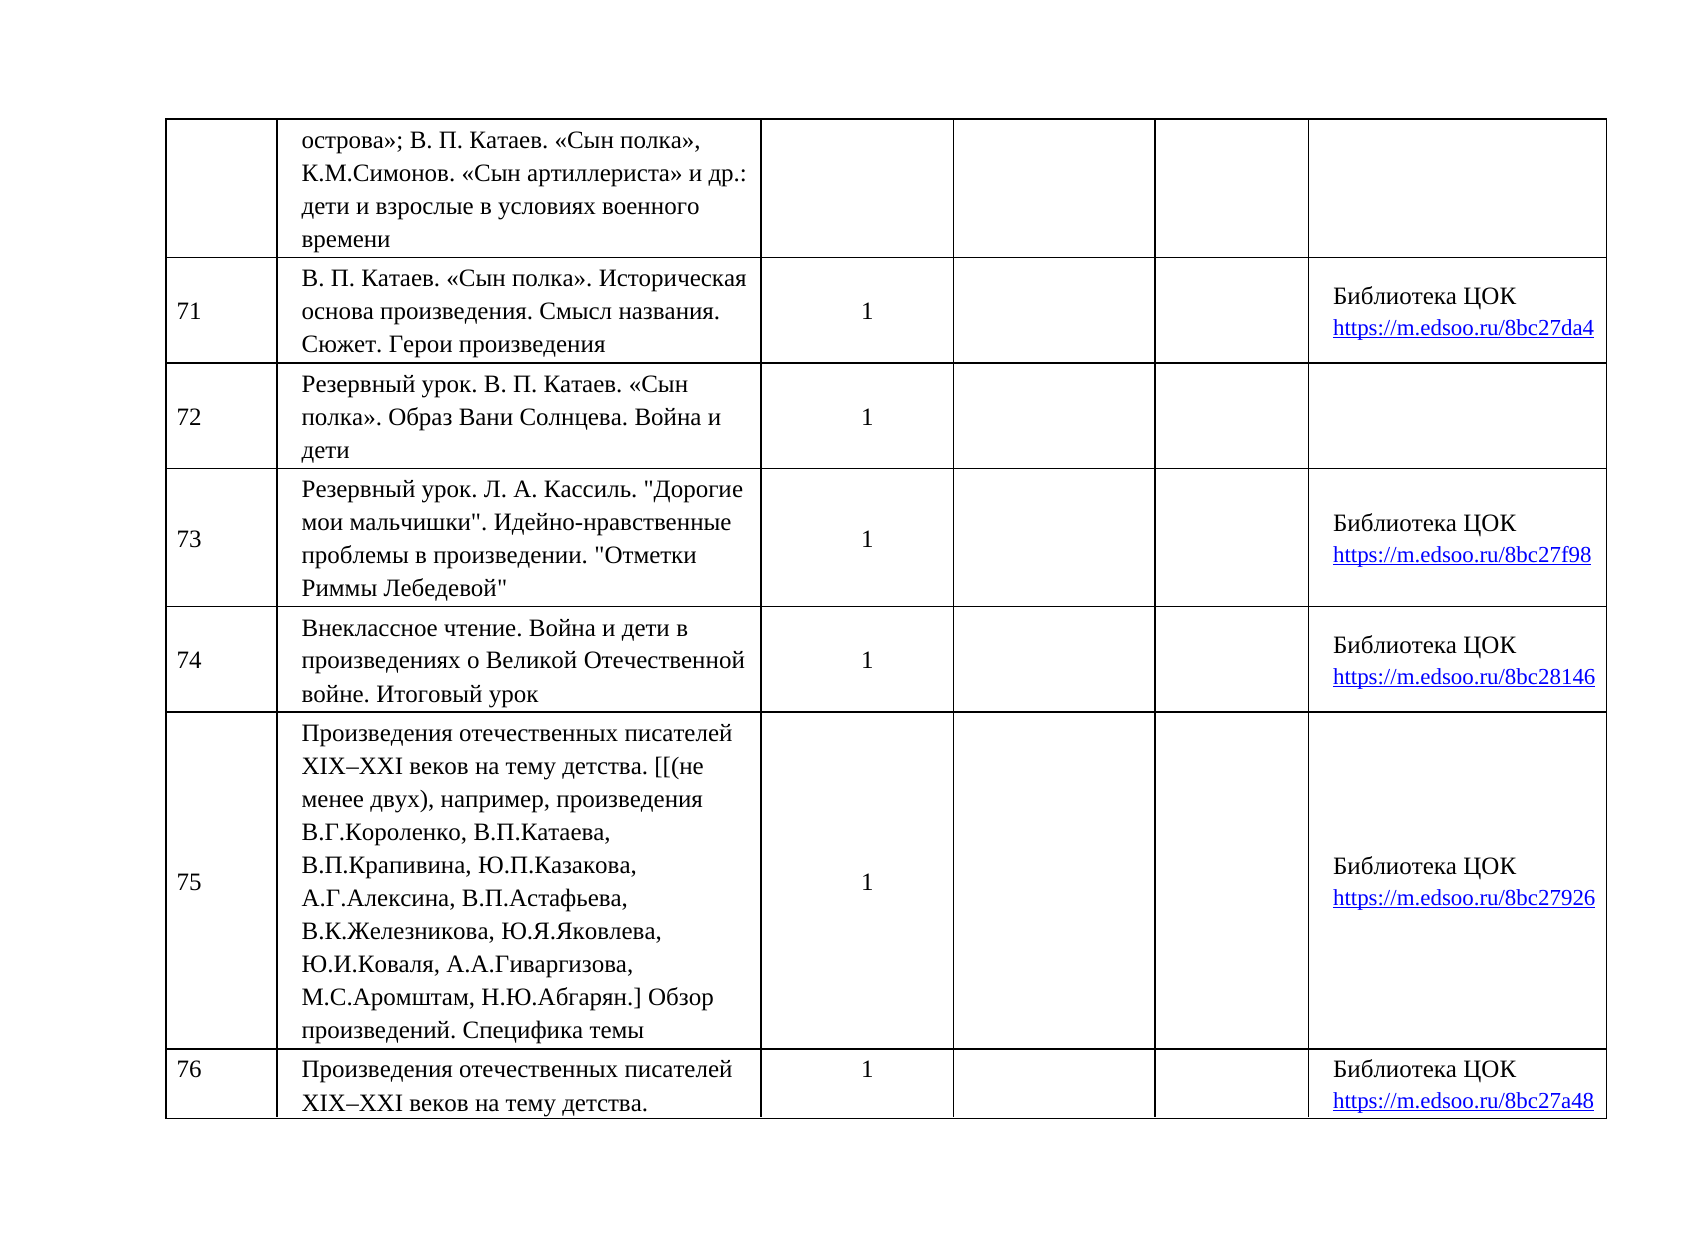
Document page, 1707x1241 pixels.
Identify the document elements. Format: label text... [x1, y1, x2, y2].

table_cell Произведения отечественных писателей XIX–XXI веков на тему детства. [[(не менее двух), например, произведения В.Г.Короленко, В.П.Катаева, В.П.Крапивина, Ю.П.Казакова, А.Г.Алексина, В.П.Астафьева, В.К.Железникова, Ю.Я.Яковлева, Ю.И.Коваля, А.А.Гиваргизова, М.С.Аромштам, Н.Ю.Абгарян.] Обзор произведений. Специфика темы [278, 713, 760, 1048]
table_cell 1 [762, 607, 953, 711]
table_cell Библиотека ЦОК https://m.edsoo.ru/8bc27f98 [1309, 469, 1606, 606]
table_cell [1156, 469, 1308, 606]
table_cell [954, 1050, 1154, 1117]
table_cell [1156, 258, 1308, 362]
table_cell Библиотека ЦОК https://m.edsoo.ru/8bc27da4 [1309, 258, 1606, 362]
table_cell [1309, 1050, 1606, 1117]
table_cell 1 [762, 120, 953, 257]
table_cell 71 [167, 258, 276, 362]
table_cell [1309, 364, 1606, 467]
table_cell [954, 607, 1154, 711]
table_cell 72 [167, 364, 276, 467]
table_cell Библиотека ЦОК https://m.edsoo.ru/8bc28146 [1309, 607, 1606, 711]
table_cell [1309, 120, 1606, 257]
table_cell 1 [762, 364, 953, 467]
table_cell [1156, 713, 1308, 1048]
table_cell Внеклассное чтение. Война и дети в произведениях о Великой Отечественной войне. Итоговый урок [278, 607, 760, 711]
table_cell 73 [167, 469, 276, 606]
table_cell 74 [167, 607, 276, 711]
table_cell 76 [167, 1050, 276, 1117]
table_cell [1156, 120, 1308, 257]
table_cell В. П. Катаев. «Сын полка». Историческая основа произведения. Смысл названия. Сюжет. Герои произведения [278, 258, 760, 362]
table_cell Резервный урок. Л. А. Кассиль. "Дорогие мои мальчишки". Идейно-нравственные проблемы в произведении. "Отметки Риммы Лебедевой" [278, 469, 760, 606]
table_cell [1156, 607, 1308, 711]
table_cell [1156, 1050, 1308, 1117]
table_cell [278, 1050, 760, 1117]
table_cell [954, 258, 1154, 362]
table_cell 75 [167, 713, 276, 1048]
table_cell [954, 469, 1154, 606]
table_cell 1 [762, 713, 953, 1048]
table_cell Резервный урок. В. П. Катаев. «Сын полка». Образ Вани Солнцева. Война и дети [278, 364, 760, 467]
table_cell 1 [762, 258, 953, 362]
table_cell [954, 364, 1154, 467]
table_cell 1 [762, 1050, 953, 1117]
table_cell 1 [762, 469, 953, 606]
table_cell [1156, 364, 1308, 467]
table_cell Библиотека ЦОК https://m.edsoo.ru/8bc27926 [1309, 713, 1606, 1048]
table_cell [954, 120, 1154, 257]
table_cell 70 [167, 120, 276, 257]
table_cell [954, 713, 1154, 1048]
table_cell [278, 120, 760, 257]
